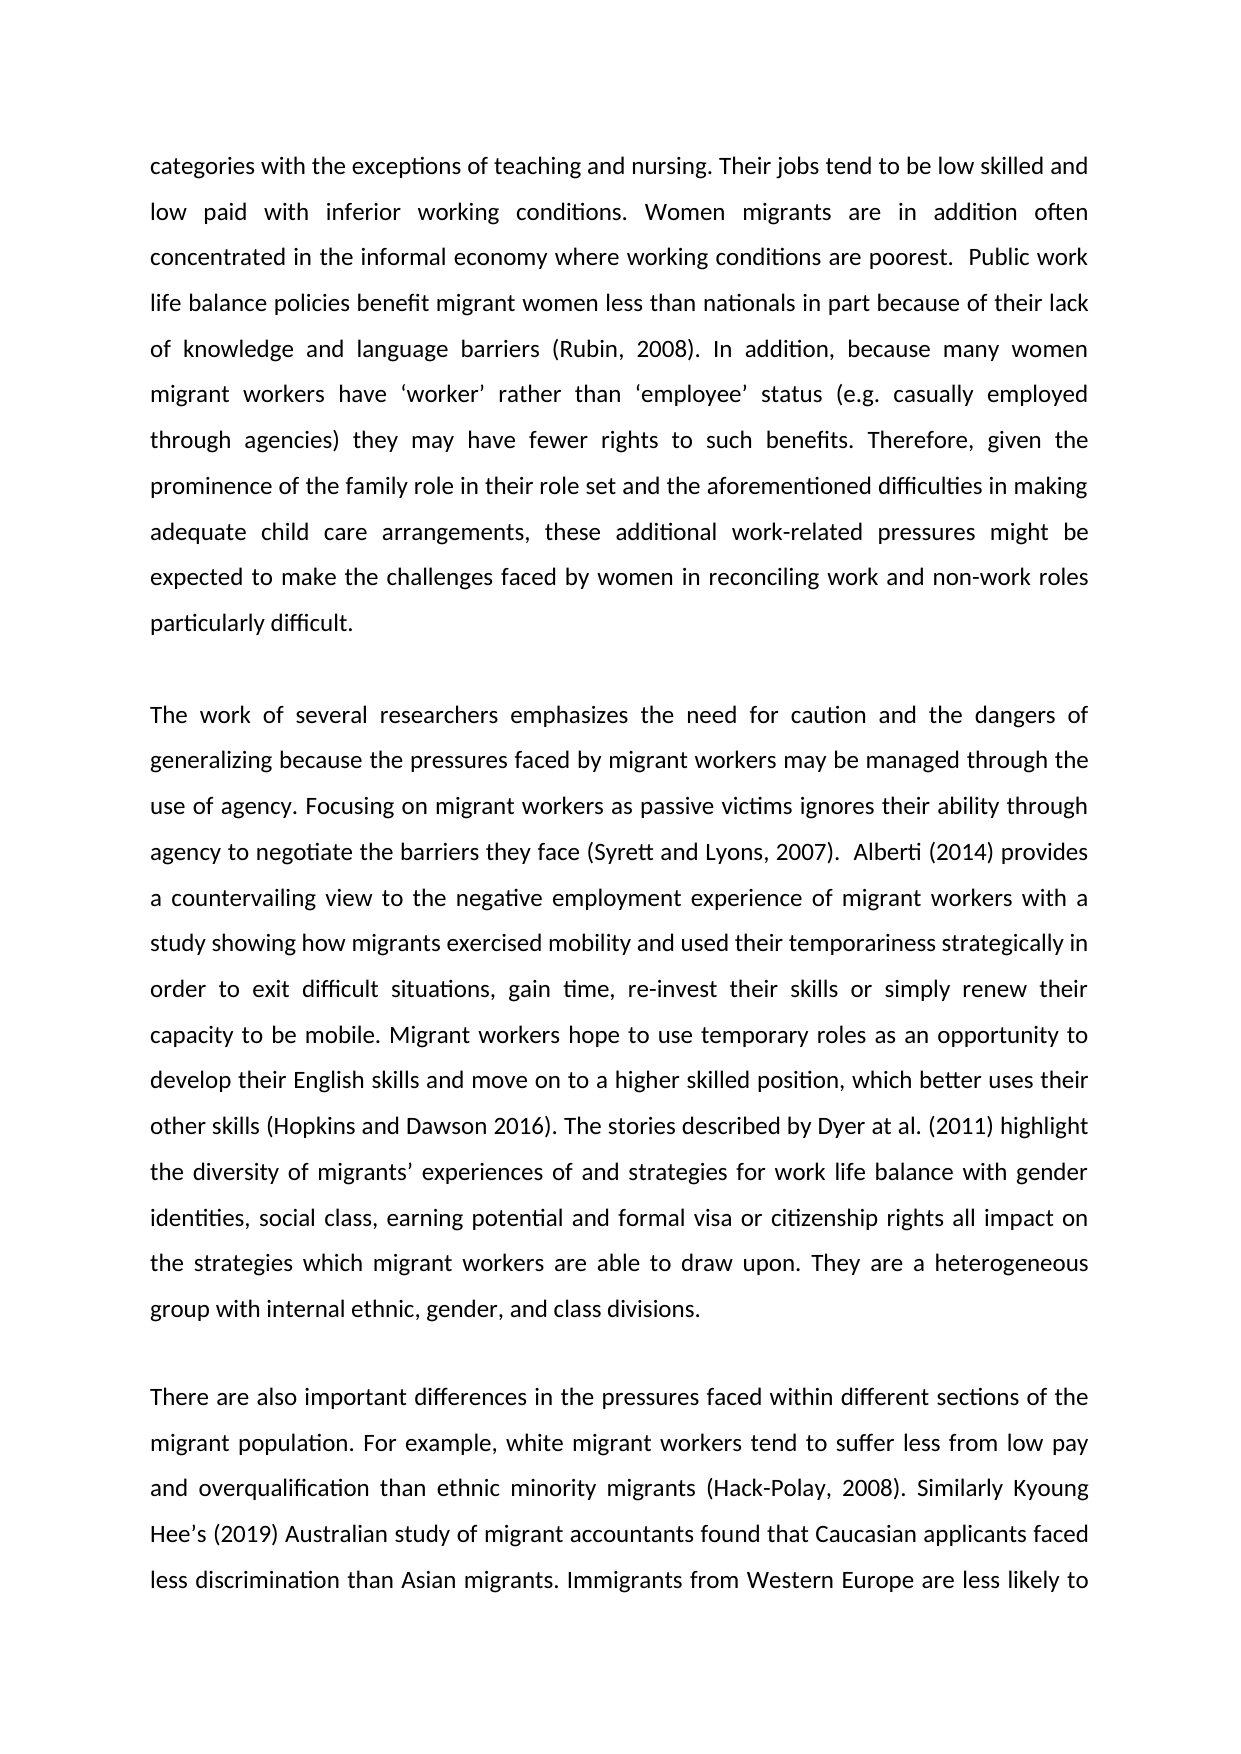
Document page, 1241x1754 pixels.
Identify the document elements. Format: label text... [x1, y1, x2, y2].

text The work of several researchers emphasizes the need for caution and the dangers of generalizing because the pressures faced by migrant workers may be managed through the use of agency. Focusing on migrant workers as passive victims ignores their ability through agency to negotiate the barriers they face (Syrett and Lyons, 2007). Alberti (2014) provides a countervailing view to the negative employment experience of migrant workers with a study showing how migrants exercised mobility and used their temporariness strategically in order to exit difficult situations, gain time, re-invest their skills or simply renew their capacity to be mobile. Migrant workers hope to use temporary roles as an opportunity to develop their English skills and move on to a higher skilled position, which better uses their other skills (Hopkins and Dawson 2016). The stories described by Dyer at al. (2011) highlight the diversity of migrants’ experiences of and strategies for work life balance with gender identities, social class, earning potential and formal visa or citizenship rights all impact on the strategies which migrant workers are able to draw upon. They are a heterogeneous group with internal ethnic, gender, and class divisions. [150, 699, 1090, 1324]
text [150, 150, 1090, 638]
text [150, 1381, 1090, 1594]
